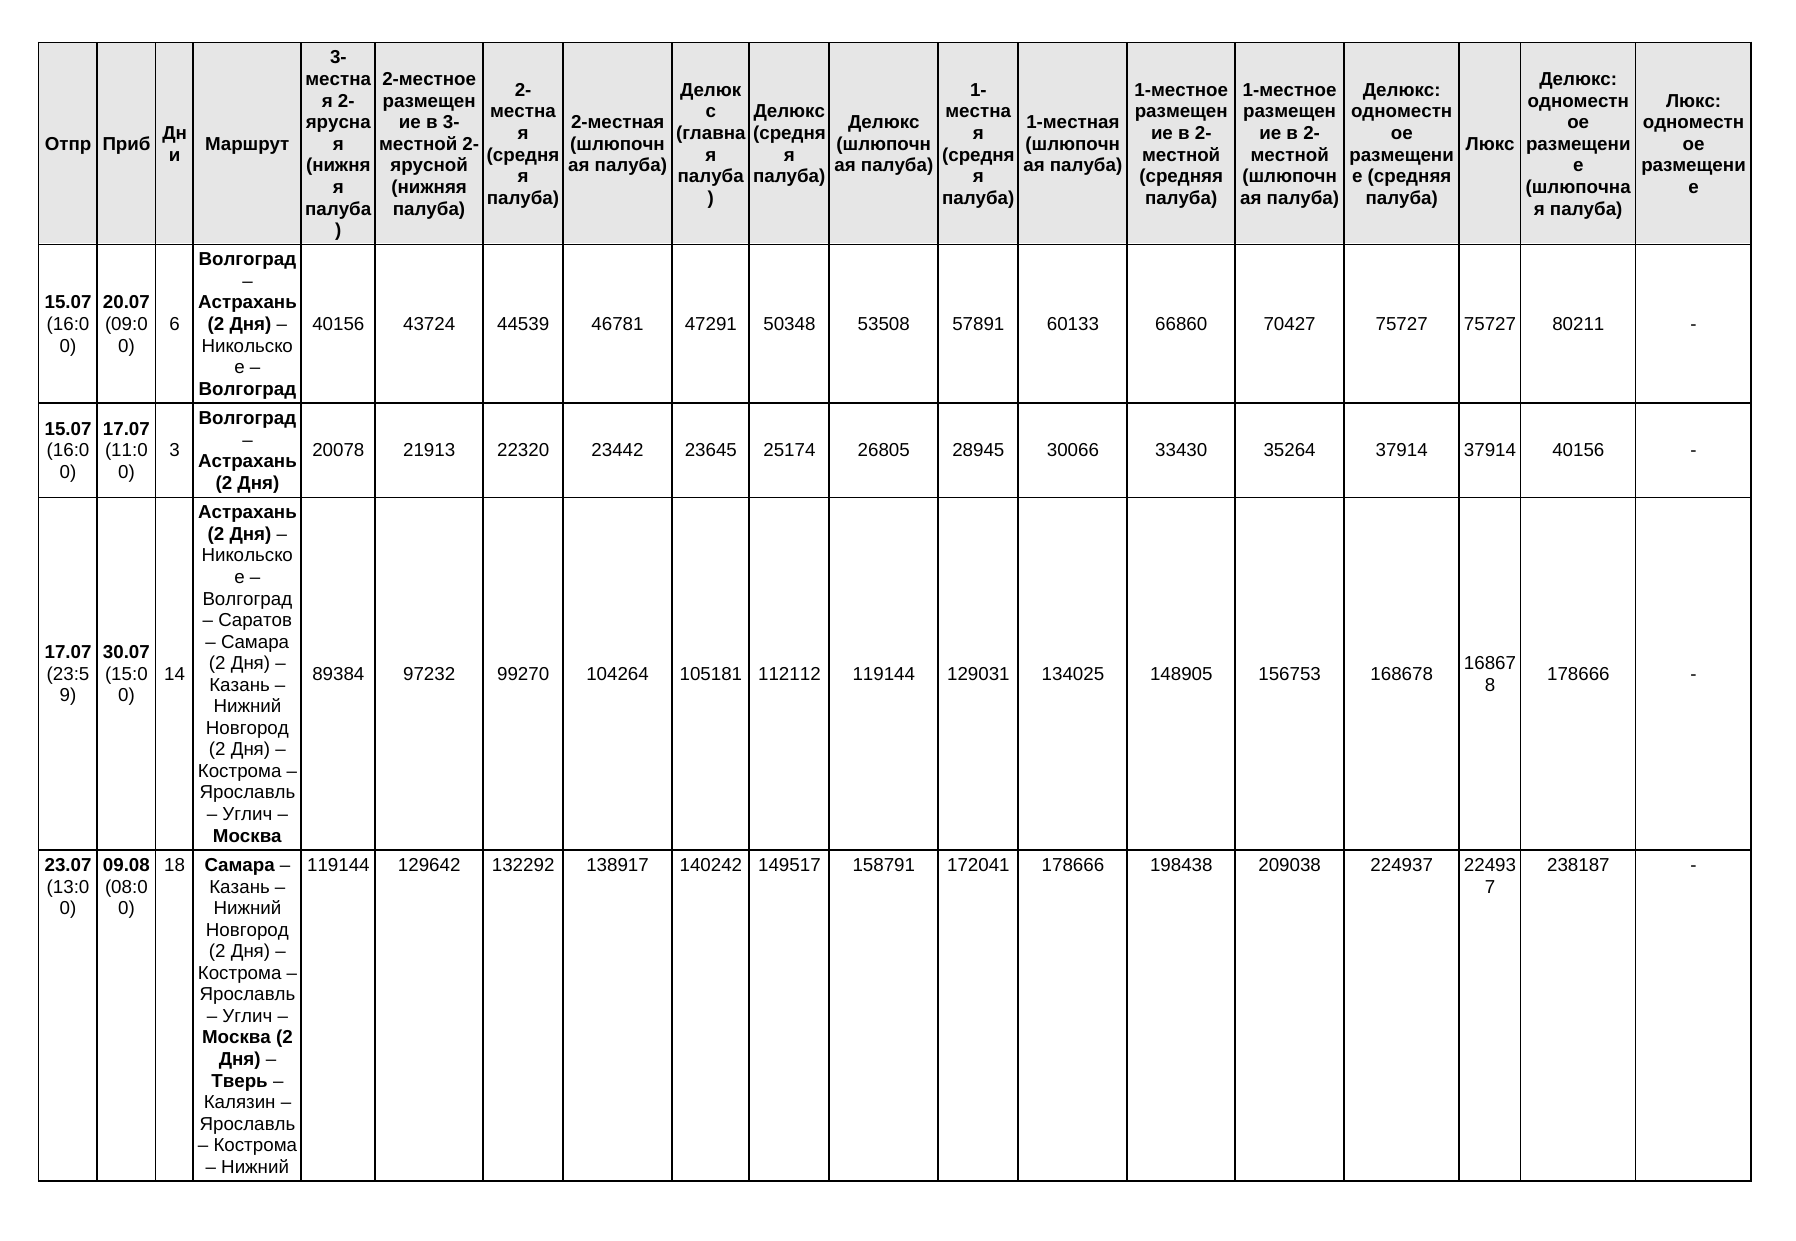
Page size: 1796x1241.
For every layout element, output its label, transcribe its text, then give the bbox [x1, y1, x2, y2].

table_cell 28945 [939, 404, 1017, 496]
table_cell 30066 [1019, 404, 1126, 496]
table_header 2-местное размещение в 3-местной 2-ярусной (нижняя палуба) [376, 43, 482, 243]
table_cell 89384 [302, 498, 374, 849]
table_cell 40156 [302, 245, 374, 402]
table_cell 209038 [1236, 851, 1343, 1180]
table_cell 75727 [1460, 245, 1520, 402]
table_header 1-местное размещение в 2-местной (шлюпочная палуба) [1236, 43, 1343, 243]
table_cell 17.07 (23:59) [39, 498, 96, 849]
table_cell 168678 [1460, 498, 1520, 849]
table_header 2-местная (шлюпочная палуба) [564, 43, 671, 243]
table_header 1-местная (средняя палуба) [939, 43, 1017, 243]
table_header Делюкс (средняя палуба) [750, 43, 828, 243]
table_cell 224937 [1345, 851, 1458, 1180]
table_cell 148905 [1128, 498, 1234, 849]
table_cell 35264 [1236, 404, 1343, 496]
table_header Делюкс: одноместное размещение (шлюпочная палуба) [1521, 43, 1635, 243]
table_cell 99270 [484, 498, 562, 849]
table_header Приб [98, 43, 155, 243]
table_cell 178666 [1521, 498, 1635, 849]
table_cell 66860 [1128, 245, 1234, 402]
table_cell 134025 [1019, 498, 1126, 849]
table_header Дни [156, 43, 192, 243]
table_cell 53508 [830, 245, 937, 402]
table_cell 23645 [673, 404, 748, 496]
table_cell 20.07 (09:00) [98, 245, 155, 402]
table_cell 149517 [750, 851, 828, 1180]
table_cell 172041 [939, 851, 1017, 1180]
table_header Отпр [39, 43, 96, 243]
table_cell 168678 [1345, 498, 1458, 849]
table_cell 60133 [1019, 245, 1126, 402]
table_cell 50348 [750, 245, 828, 402]
table_cell 140242 [673, 851, 748, 1180]
table_cell 119144 [302, 851, 374, 1180]
table_cell 37914 [1460, 404, 1520, 496]
table_cell 198438 [1128, 851, 1234, 1180]
table_cell 238187 [1521, 851, 1635, 1180]
table_cell 23442 [564, 404, 671, 496]
table_cell 18 [156, 851, 192, 1180]
table_cell 21913 [376, 404, 482, 496]
table_cell Волгоград – Астрахань (2 Дня) – Никольское – Волгоград [194, 245, 300, 402]
table_cell 6 [156, 245, 192, 402]
table_cell 57891 [939, 245, 1017, 402]
table_cell 44539 [484, 245, 562, 402]
table_cell 14 [156, 498, 192, 849]
table_cell 20078 [302, 404, 374, 496]
table_cell 25174 [750, 404, 828, 496]
table_cell 97232 [376, 498, 482, 849]
table_cell - [1636, 245, 1750, 402]
table_cell Астрахань (2 Дня) – Никольское – Волгоград – Саратов – Самара (2 Дня) – Казань – Нижний Новгород (2 Дня) – Кострома – Ярославль – Углич – Москва [194, 498, 300, 849]
table_cell 43724 [376, 245, 482, 402]
table_cell 156753 [1236, 498, 1343, 849]
table_cell Волгоград – Астрахань (2 Дня) [194, 404, 300, 496]
table_cell 132292 [484, 851, 562, 1180]
table_cell 26805 [830, 404, 937, 496]
table_cell 112112 [750, 498, 828, 849]
table_cell 30.07 (15:00) [98, 498, 155, 849]
table_cell - [1636, 851, 1750, 1180]
table_cell 224937 [1460, 851, 1520, 1180]
table_header Люкс: одноместное размещение [1636, 43, 1750, 243]
table_cell 178666 [1019, 851, 1126, 1180]
table_cell 138917 [564, 851, 671, 1180]
table_header 3-местная 2-ярусная (нижняя палуба) [302, 43, 374, 243]
table_header Люкс [1460, 43, 1520, 243]
table_cell 47291 [673, 245, 748, 402]
table_cell 70427 [1236, 245, 1343, 402]
table_cell 75727 [1345, 245, 1458, 402]
table_cell 33430 [1128, 404, 1234, 496]
table_cell - [1636, 498, 1750, 849]
table_header Делюкс: одноместное размещение (средняя палуба) [1345, 43, 1458, 243]
table_cell 37914 [1345, 404, 1458, 496]
table_cell 17.07 (11:00) [98, 404, 155, 496]
table_cell 40156 [1521, 404, 1635, 496]
table_cell 15.07 (16:00) [39, 245, 96, 402]
table_cell 129642 [376, 851, 482, 1180]
table_header 2-местная (средняя палуба) [484, 43, 562, 243]
table_header 1-местное размещение в 2-местной (средняя палуба) [1128, 43, 1234, 243]
table_cell 129031 [939, 498, 1017, 849]
table_header 1-местная (шлюпочная палуба) [1019, 43, 1126, 243]
table_cell 119144 [830, 498, 937, 849]
table_cell 22320 [484, 404, 562, 496]
table_cell 105181 [673, 498, 748, 849]
table_cell - [1636, 404, 1750, 496]
table_header Маршрут [194, 43, 300, 243]
table_cell 80211 [1521, 245, 1635, 402]
table_cell 46781 [564, 245, 671, 402]
table_header Делюкс (главная палуба) [673, 43, 748, 243]
table_header Делюкс (шлюпочная палуба) [830, 43, 937, 243]
table_cell 09.08 (08:00) [98, 851, 155, 1180]
table_cell 15.07 (16:00) [39, 404, 96, 496]
table_cell 104264 [564, 498, 671, 849]
table_cell 158791 [830, 851, 937, 1180]
table_cell 3 [156, 404, 192, 496]
table_cell 23.07 (13:00) [39, 851, 96, 1180]
